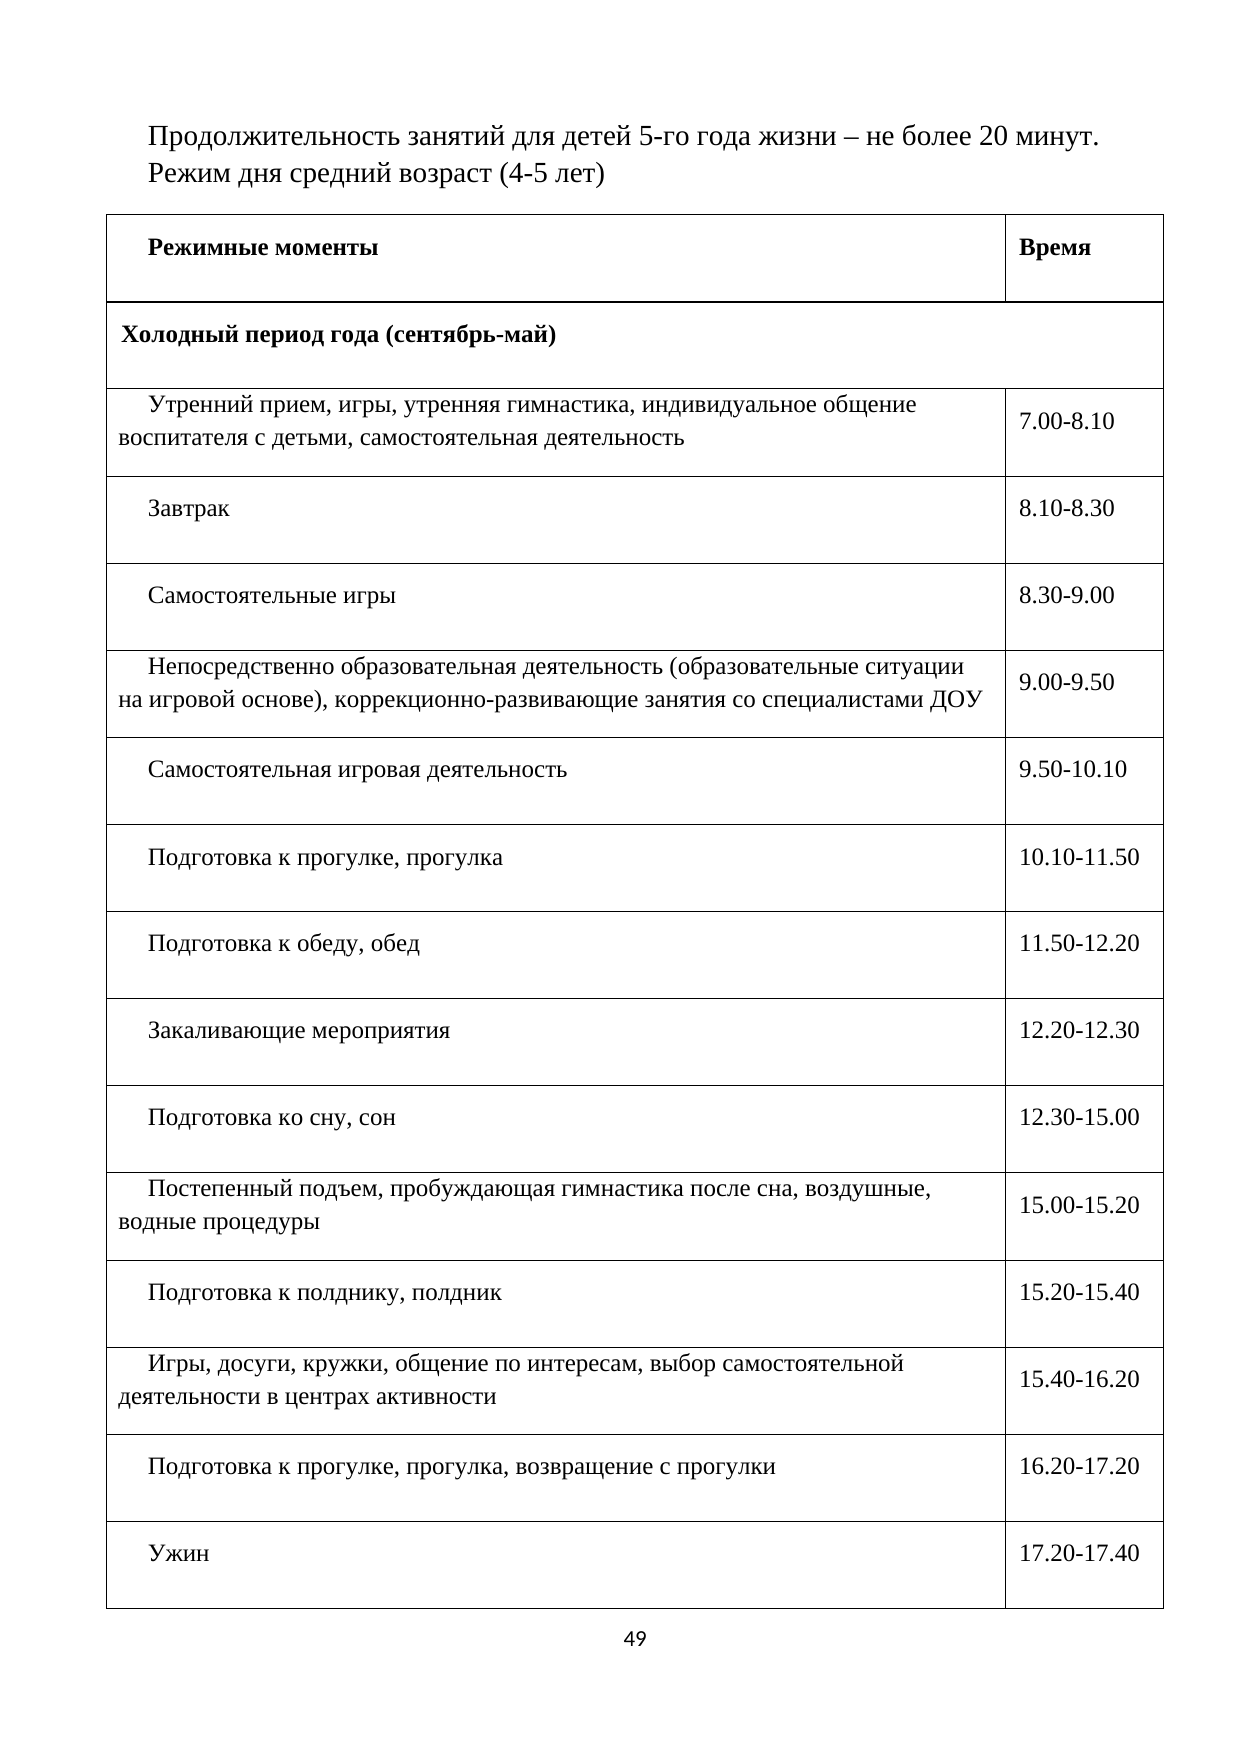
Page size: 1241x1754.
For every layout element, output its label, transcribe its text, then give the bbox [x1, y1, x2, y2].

table_header Режимные моменты [107, 215, 1005, 301]
table_cell 8.10-8.30 [1006, 477, 1163, 563]
table_cell 8.30-9.00 [1006, 564, 1163, 650]
table_cell 17.20-17.40 [1006, 1522, 1163, 1608]
table_cell Непосредственно образовательная деятельность (образовательные ситуации на игровой основе), коррекционно-развивающие занятия со специалистами ДОУ [107, 651, 1005, 737]
table_cell Холодный период года (сентябрь-май) [107, 303, 1163, 388]
table_cell Подготовка к обеду, обед [107, 912, 1005, 998]
table_cell 10.10-11.50 [1006, 825, 1163, 911]
table_cell 7.00-8.10 [1006, 389, 1163, 476]
table_cell Завтрак [107, 477, 1005, 563]
text Режим дня средний возраст (4-5 лет) [118, 155, 1122, 188]
table_cell 9.50-10.10 [1006, 738, 1163, 824]
table_cell Подготовка ко сну, сон [107, 1086, 1005, 1172]
table_cell Самостоятельные игры [107, 564, 1005, 650]
table_cell Подготовка к полднику, полдник [107, 1261, 1005, 1347]
table_cell Утренний прием, игры, утренняя гимнастика, индивидуальное общение воспитателя с детьми, самостоятельная деятельность [107, 389, 1005, 476]
table_cell 12.30-15.00 [1006, 1086, 1163, 1172]
table_cell 15.00-15.20 [1006, 1173, 1163, 1260]
table_cell 9.00-9.50 [1006, 651, 1163, 737]
table_cell Игры, досуги, кружки, общение по интересам, выбор самостоятельной деятельности в центрах активности [107, 1348, 1005, 1434]
table_cell Подготовка к прогулке, прогулка, возвращение с прогулки [107, 1435, 1005, 1521]
table_cell Подготовка к прогулке, прогулка [107, 825, 1005, 911]
table_cell Закаливающие мероприятия [107, 999, 1005, 1085]
table_header Время [1006, 215, 1163, 301]
table_cell 12.20-12.30 [1006, 999, 1163, 1085]
table_cell Постепенный подъем, пробуждающая гимнастика после сна, воздушные, водные процедуры [107, 1173, 1005, 1260]
table_cell Самостоятельная игровая деятельность [107, 738, 1005, 824]
table_cell 16.20-17.20 [1006, 1435, 1163, 1521]
table_cell Ужин [107, 1522, 1005, 1608]
table_cell 11.50-12.20 [1006, 912, 1163, 998]
table_cell 15.40-16.20 [1006, 1348, 1163, 1434]
text Продолжительность занятий для детей 5-го года жизни – не более 20 минут. [118, 118, 1152, 152]
table_cell 15.20-15.40 [1006, 1261, 1163, 1347]
